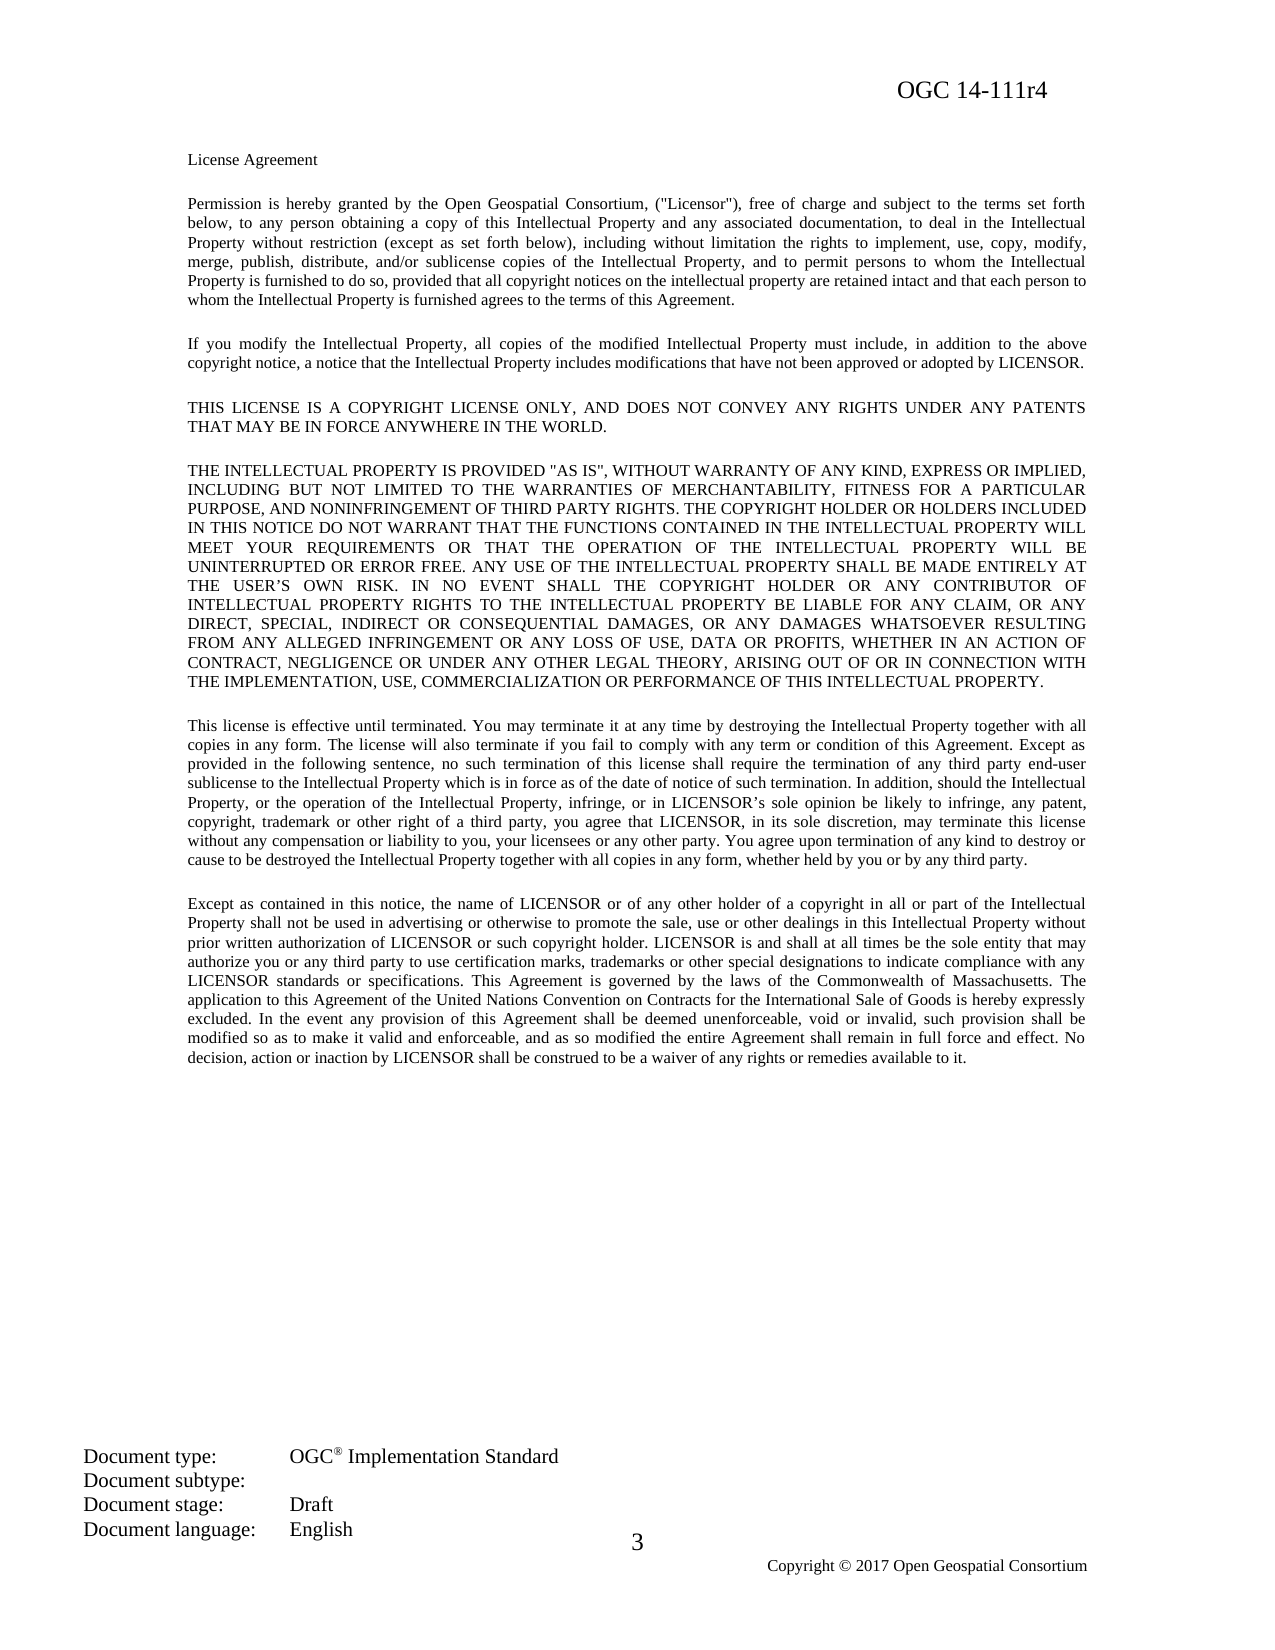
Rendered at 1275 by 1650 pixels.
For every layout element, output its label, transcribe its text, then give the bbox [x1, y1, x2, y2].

text Document stage: Draft [83, 1492, 983, 1516]
text License Agreement [187, 150, 1087, 169]
text This license is effective until terminated. You may terminate it at any time by destroying the Intellectual Property together with all copies in any form. The license will also terminate if you fail to comply with any term or condition of this Agreement. Except as provided in the following sentence, no such termination of this license shall require the termination of any third party end-user sublicense to the Intellectual Property which is in force as of the date of notice of such termination. In addition, should the Intellectual Property, or the operation of the Intellectual Property, infringe, or in LICENSOR’s sole opinion be likely to infringe, any patent, copyright, trademark or other right of a third party, you agree that LICENSOR, in its sole discretion, may terminate this license without any compensation or liability to you, your licensees or any other party. You agree upon termination of any kind to destroy or cause to be destroyed the Intellectual Property together with all copies in any form, whether held by you or by any third party. [187, 716, 1087, 869]
text THE INTELLECTUAL PROPERTY IS PROVIDED "AS IS", WITHOUT WARRANTY OF ANY KIND, EXPRESS OR IMPLIED, INCLUDING BUT NOT LIMITED TO THE WARRANTIES OF MERCHANTABILITY, FITNESS FOR A PARTICULAR PURPOSE, AND NONINFRINGEMENT OF THIRD PARTY RIGHTS. THE COPYRIGHT HOLDER OR HOLDERS INCLUDED IN THIS NOTICE DO NOT WARRANT THAT THE FUNCTIONS CONTAINED IN THE INTELLECTUAL PROPERTY WILL MEET YOUR REQUIREMENTS OR THAT THE OPERATION OF THE INTELLECTUAL PROPERTY WILL BE UNINTERRUPTED OR ERROR FREE. ANY USE OF THE INTELLECTUAL PROPERTY SHALL BE MADE ENTIRELY AT THE USER’S OWN RISK. IN NO EVENT SHALL THE COPYRIGHT HOLDER OR ANY CONTRIBUTOR OF INTELLECTUAL PROPERTY RIGHTS TO THE INTELLECTUAL PROPERTY BE LIABLE FOR ANY CLAIM, OR ANY DIRECT, SPECIAL, INDIRECT OR CONSEQUENTIAL DAMAGES, OR ANY DAMAGES WHATSOEVER RESULTING FROM ANY ALLEGED INFRINGEMENT OR ANY LOSS OF USE, DATA OR PROFITS, WHETHER IN AN ACTION OF CONTRACT, NEGLIGENCE OR UNDER ANY OTHER LEGAL THEORY, ARISING OUT OF OR IN CONNECTION WITH THE IMPLEMENTATION, USE, COMMERCIALIZATION OR PERFORMANCE OF THIS INTELLECTUAL PROPERTY. [187, 461, 1087, 691]
text THIS LICENSE IS A COPYRIGHT LICENSE ONLY, AND DOES NOT CONVEY ANY RIGHTS UNDER ANY PATENTS THAT MAY BE IN FORCE ANYWHERE IN THE WORLD. [187, 397, 1087, 436]
text If you modify the Intellectual Property, all copies of the modified Intellectual Property must include, in addition to the above copyright notice, a notice that the Intellectual Property includes modifications that have not been approved or adopted by LICENSOR. [187, 334, 1087, 372]
text Document subtype: [83, 1468, 983, 1492]
text Permission is hereby granted by the Open Geospatial Consortium, ("Licensor"), free of charge and subject to the terms set forth below, to any person obtaining a copy of this Intellectual Property and any associated documentation, to deal in the Intellectual Property without restriction (except as set forth below), including without limitation the rights to implement, use, copy, modify, merge, publish, distribute, and/or sublicense copies of the Intellectual Property, and to permit persons to whom the Intellectual Property is furnished to do so, provided that all copyright notices on the intellectual property are retained intact and that each person to whom the Intellectual Property is furnished agrees to the terms of this Agreement. [187, 194, 1087, 309]
text Document language: English [83, 1516, 983, 1541]
text Except as contained in this notice, the name of LICENSOR or of any other holder of a copyright in all or part of the Intellectual Property shall not be used in advertising or otherwise to promote the sale, use or other dealings in this Intellectual Property without prior written authorization of LICENSOR or such copyright holder. LICENSOR is and shall at all times be the sole entity that may authorize you or any third party to use certification marks, trademarks or other special designations to indicate compliance with any LICENSOR standards or specifications. This Agreement is governed by the laws of the Commonwealth of Massachusetts. The application to this Agreement of the United Nations Convention on Contracts for the International Sale of Goods is hereby expressly excluded. In the event any provision of this Agreement shall be deemed unenforceable, void or invalid, such provision shall be modified so as to make it valid and enforceable, and as so modified the entire Agreement shall remain in full force and effect. No decision, action or inaction by LICENSOR shall be construed to be a waiver of any rights or remedies available to it. [187, 894, 1087, 1067]
text Document type: OGC® Implementation Standard [83, 1444, 983, 1468]
